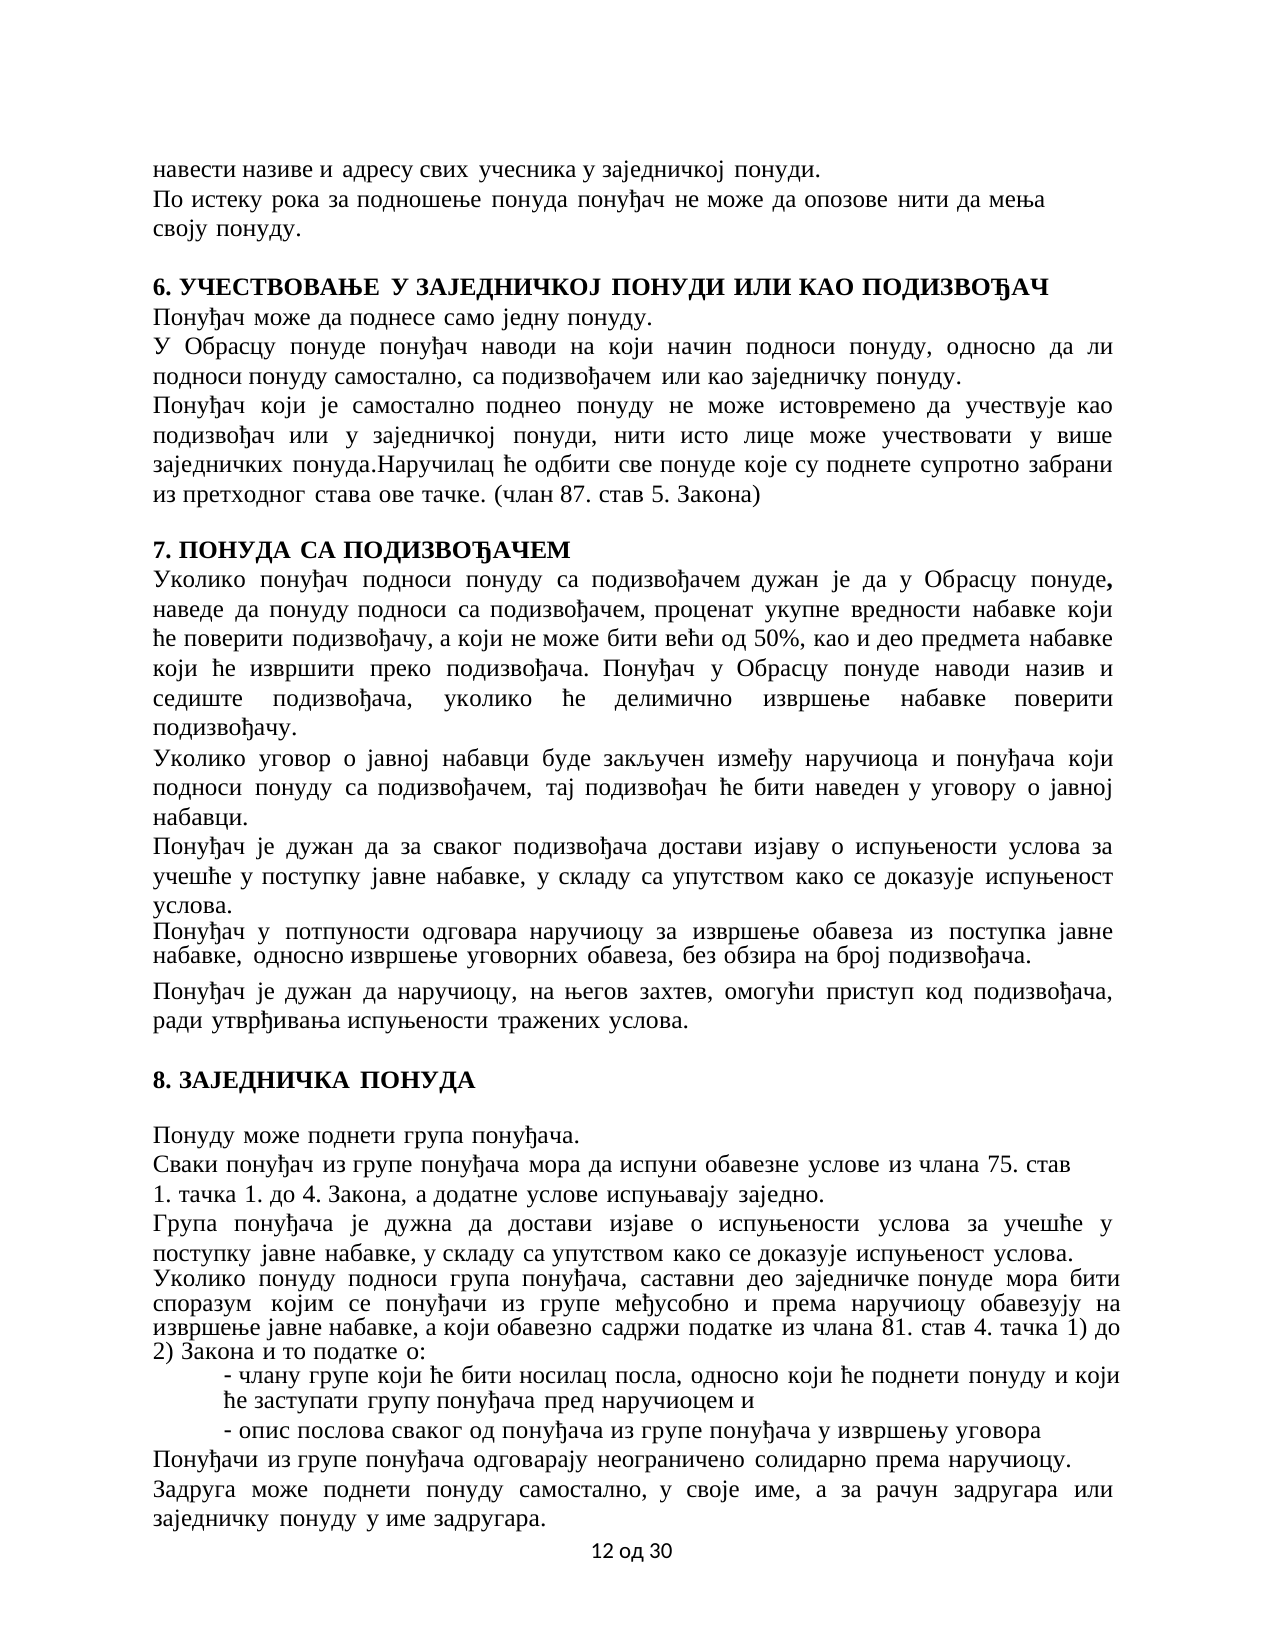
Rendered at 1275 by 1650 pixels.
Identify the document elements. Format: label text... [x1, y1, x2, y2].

text Група понуђача је дужна да достави изјаве о испуњености услова за учешће у поступку јавне набавке, у складу са упутством како се доказује испуњеност услова. [153, 1208, 1113, 1267]
text Понуђач је дужан да наручиоцу, на његов захтев, омогући приступ код подизвођача, ради утврђивања испуњености тражених услова. [153, 976, 1113, 1034]
text Уколико уговор о јавној набавци буде закључен између наручиоца и понуђача који подноси понуду са подизвођачем, тај подизвођач ће бити наведен у уговору о јавној набавци. [153, 743, 1113, 831]
text Понуђач је дужан да за сваког подизвођача достави изјаву о испуњености услова за учешће у поступку јавне набавке, у складу са упутством како се доказује испуњеност услова. [153, 831, 1113, 919]
text Понуђач у потпуности одговара наручиоцу за извршење обавеза из поступка јавне набавке, односно извршење уговорних обавеза, без обзира на број подизвођача. [153, 920, 1113, 968]
text Понуђачи из групе понуђача одговарају неограничено солидарно према наручиоцу. [153, 1444, 1121, 1473]
text Сваки понуђач из групе понуђача мора да испуни обавезне услове из члана 75. став 1. тачка 1. до 4. Закона, а додатне услове испуњавају заједно. [153, 1149, 1071, 1208]
text Уколико понуду подноси група понуђача, саставни део заједничке понуде мора бити споразум којим се понуђачи из групе међусобно и према наручиоцу обавезују на извршење јавне набавке, а који обавезно садржи податке из члана 81. став 4. тачка 1) до 2) Закона и то податке о: [153, 1267, 1121, 1364]
text Задруга може поднети понуду самостално, у своје име, а за рачун задругара или заједничку понуду у име задругара. [153, 1474, 1113, 1532]
text ‐ члану групе који ће бити носилац посла, односно који ће поднети понуду и који ће заступати групу понуђача пред наручиоцем и [223, 1364, 1121, 1413]
text Понуду може поднети група понуђача. [153, 1120, 1121, 1149]
text У Обрасцу понуде понуђач наводи на који начин подноси понуду, односно да ли подноси понуду самостално, са подизвођачем или као заједничку понуду. [153, 331, 1113, 389]
text Уколико понуђач подноси понуду са подизвођачем дужан је да у Обрасцу понуде, наведе да понуду подноси са подизвођачем, проценат укупне вредности набавке који ће поверити подизвођачу, а који не може бити већи од 50%, као и део предмета набавке који ће извршити преко подизвођача. Понуђач у Обрасцу понуде наводи назив и седиште подизвођача, уколико ће делимично извршење набавке поверити подизвођачу. [153, 564, 1113, 741]
text Понуђач који је самостално поднео понуду не може истовремено да учествује као подизвођач или у заједничкој понуди, нити исто лице може учествовати у више заједничких понуда.Наручилац ће одбити све понуде које су поднете супротно забрани из претходног става ове тачке. (члан 87. став 5. Закона) [153, 390, 1113, 508]
text 6. УЧЕСТВОВАЊЕ У ЗАЈЕДНИЧКОЈ ПОНУДИ ИЛИ КАО ПОДИЗВОЂАЧ [153, 272, 1129, 301]
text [153, 154, 1113, 183]
text Понуђач може да поднесе само једну понуду. [153, 302, 1114, 330]
text 7. ПОНУДА СА ПОДИЗВОЂАЧЕМ [153, 535, 1114, 563]
text По истеку рока за подношење понуда понуђач не може да опозове нити да мења своју понуду. [153, 184, 1046, 241]
text 8. ЗАЈЕДНИЧКА ПОНУДА [153, 1065, 1121, 1094]
text ‐ опис послова сваког од понуђача из групе понуђача у извршењу уговора [223, 1414, 1121, 1444]
